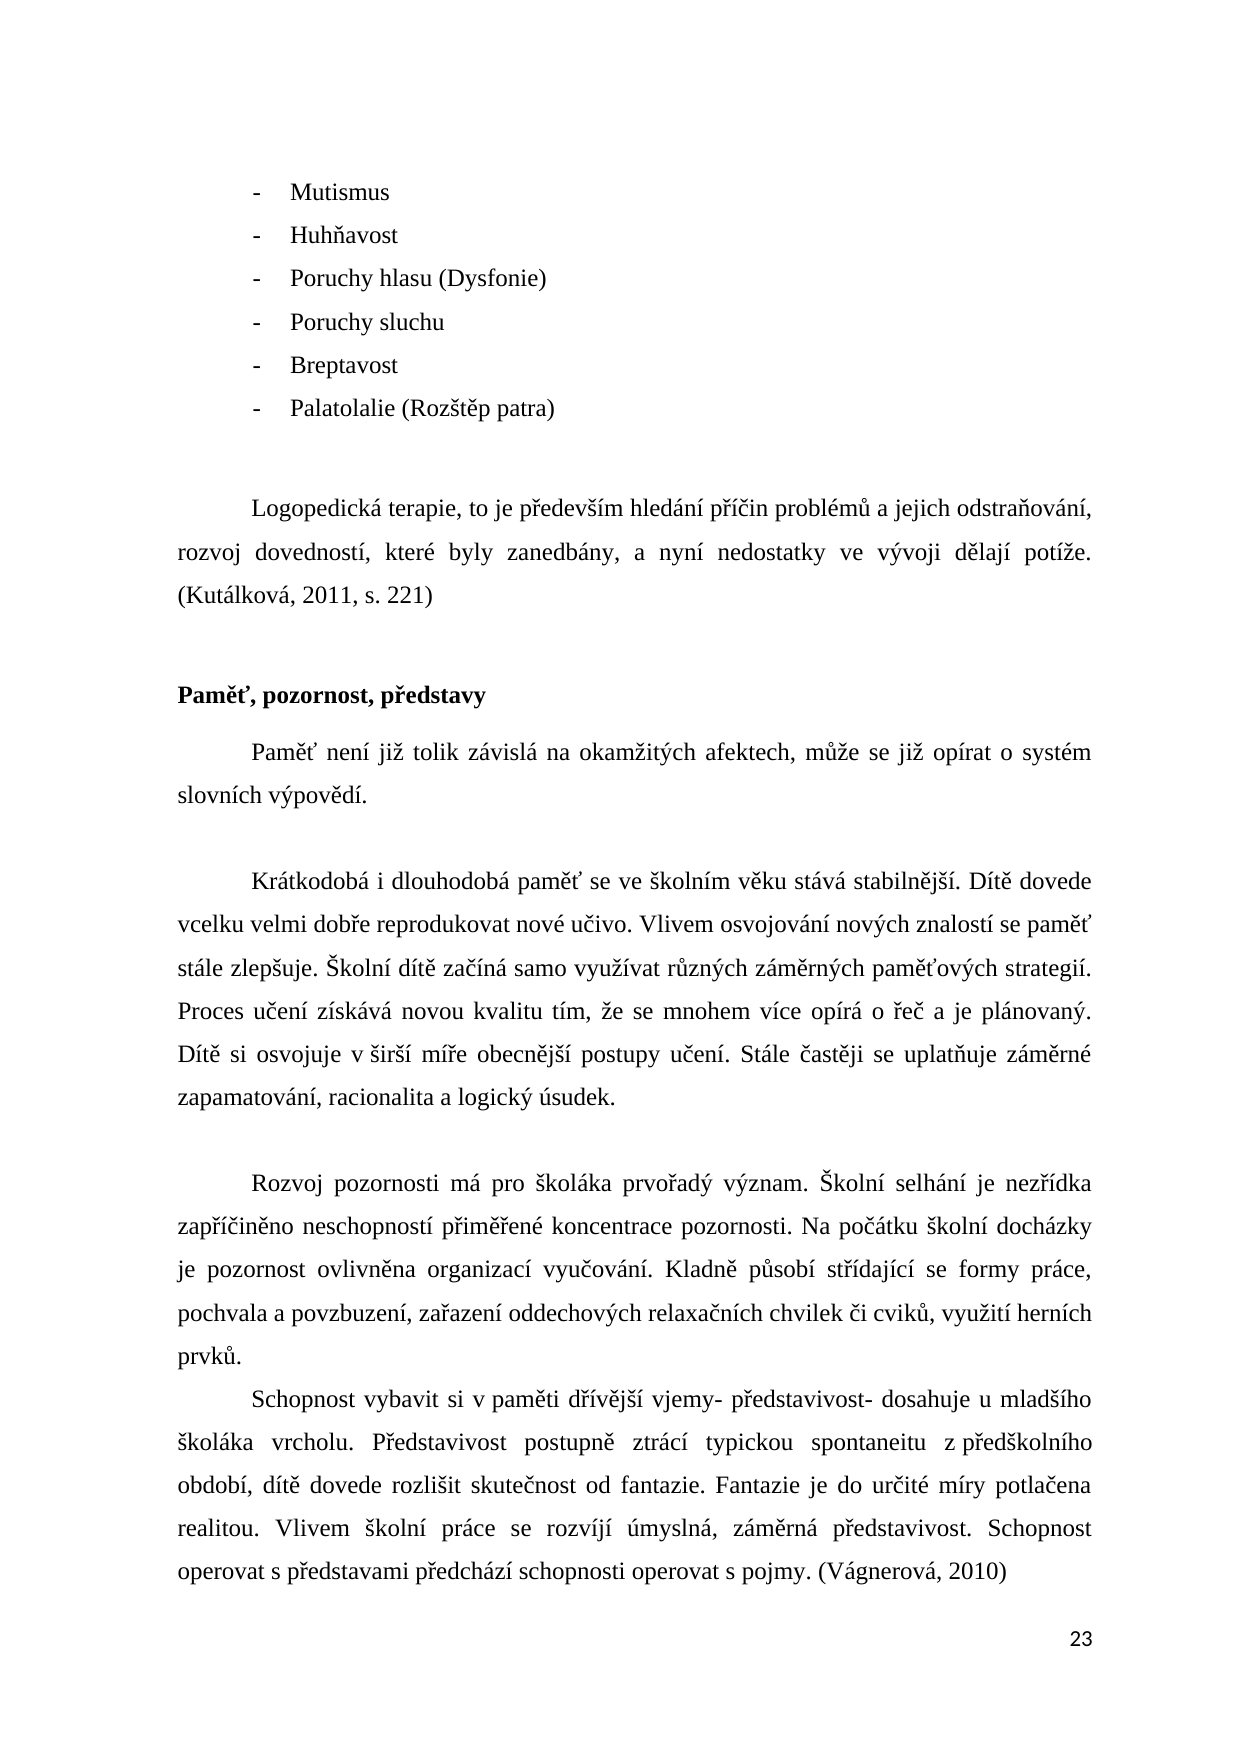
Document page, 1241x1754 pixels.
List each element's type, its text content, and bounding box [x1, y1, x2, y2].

list Poruchy hlasu (Dysfonie) [252, 263, 1092, 292]
text Paměť není již tolik závislá na okamžitých afektech, může se již opírat o systém slovních výpovědí. [177, 737, 1092, 809]
list Huhňavost [252, 220, 1092, 249]
text Rozvoj pozornosti má pro školáka prvořadý význam. Školní selhání je nezřídka zapříčiněno neschopností přiměřené koncentrace pozornosti. Na počátku školní docházky je pozornost ovlivněna organizací vyučování. Kladně působí střídající se formy práce, pochvala a povzbuzení, zařazení oddechových relaxačních chvilek či cviků, využití herních prvků. [177, 1168, 1092, 1369]
text Krátkodobá i dlouhodobá paměť se ve školním věku stává stabilnější. Dítě dovede vcelku velmi dobře reprodukovat nové učivo. Vlivem osvojování nových znalostí se paměť stále zlepšuje. Školní dítě začíná samo využívat různých záměrných paměťových strategií. Proces učení získává novou kvalitu tím, že se mnohem více opírá o řeč a je plánovaný. Dítě si osvojuje v širší míře obecnější postupy učení. Stále častěji se uplatňuje záměrné zapamatování, racionalita a logický úsudek. [177, 866, 1092, 1111]
text Paměť, pozornost, představy [177, 680, 1092, 709]
list Poruchy sluchu [252, 307, 1092, 335]
list Palatolalie (Rozštěp patra) [252, 393, 1092, 422]
list Breptavost [252, 350, 1092, 378]
list Mutismus [252, 177, 1092, 206]
text Schopnost vybavit si v paměti dřívější vjemy- představivost- dosahuje u mladšího školáka vrcholu. Představivost postupně ztrácí typickou spontaneitu z předškolního období, dítě dovede rozlišit skutečnost od fantazie. Fantazie je do určité míry potlačena realitou. Vlivem školní práce se rozvíjí úmyslná, záměrná představivost. Schopnost operovat s představami předchází schopnosti operovat s pojmy. (Vágnerová, 2010) [177, 1384, 1092, 1585]
text Logopedická terapie, to je především hledání příčin problémů a jejich odstraňování, rozvoj dovedností, které byly zanedbány, a nyní nedostatky ve vývoji dělají potíže. (Kutálková, 2011, s. 221) [177, 493, 1092, 608]
